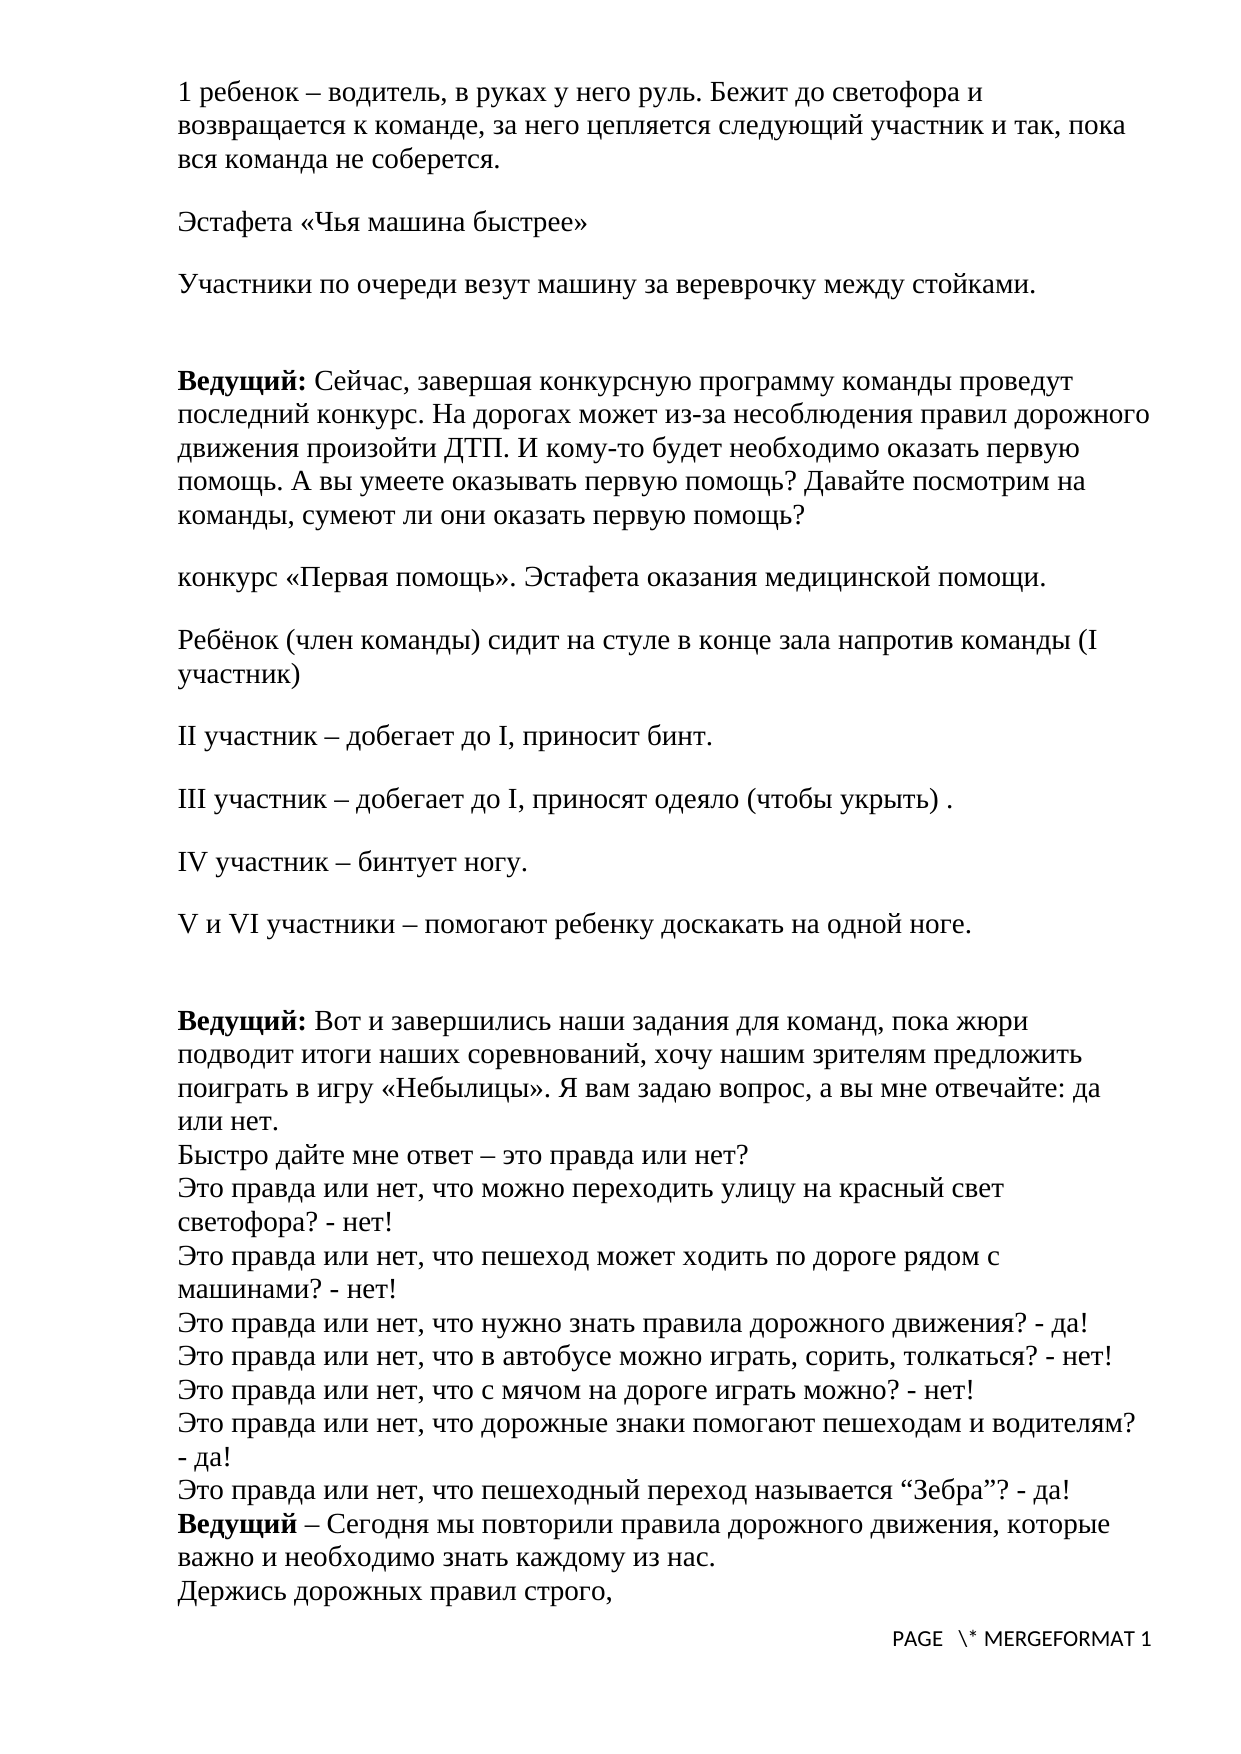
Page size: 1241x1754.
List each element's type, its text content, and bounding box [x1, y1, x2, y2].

text Ведущий: Сейчас, завершая конкурсную программу команды проведут последний конкурс. На дорогах может из-за несоблюдения правил дорожного движения произойти ДТП. И кому-то будет необходимо оказать первую помощь. А вы умеете оказывать первую помощь? Давайте посмотрим на команды, сумеют ли они оказать первую помощь? [177, 329, 1152, 530]
text III участник – добегает до I, приносят одеяло (чтобы укрыть) . [177, 781, 1152, 815]
text Участники по очереди везут машину за вереврочку между стойками. [177, 266, 1152, 300]
text IV участник – бинтует ногу. [177, 844, 1152, 877]
text Эстафета «Чья машина быстрее» [177, 204, 1152, 237]
text 1 ребенок – водитель, в руках у него руль. Бежит до светофора и возвращается к команде, за него цепляется следующий участник и так, пока вся команда не соберется. [177, 74, 1152, 174]
text Ребёнок (член команды) сидит на стуле в конце зала напротив команды (I участник) [177, 622, 1152, 689]
text V и VI участники – помогают ребенку доскакать на одной ноге. [177, 907, 1152, 940]
text II участник – добегает до I, приносит бинт. [177, 718, 1152, 752]
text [177, 969, 1152, 1607]
text конкурс «Первая помощь». Эстафета оказания медицинской помощи. [177, 559, 1152, 593]
